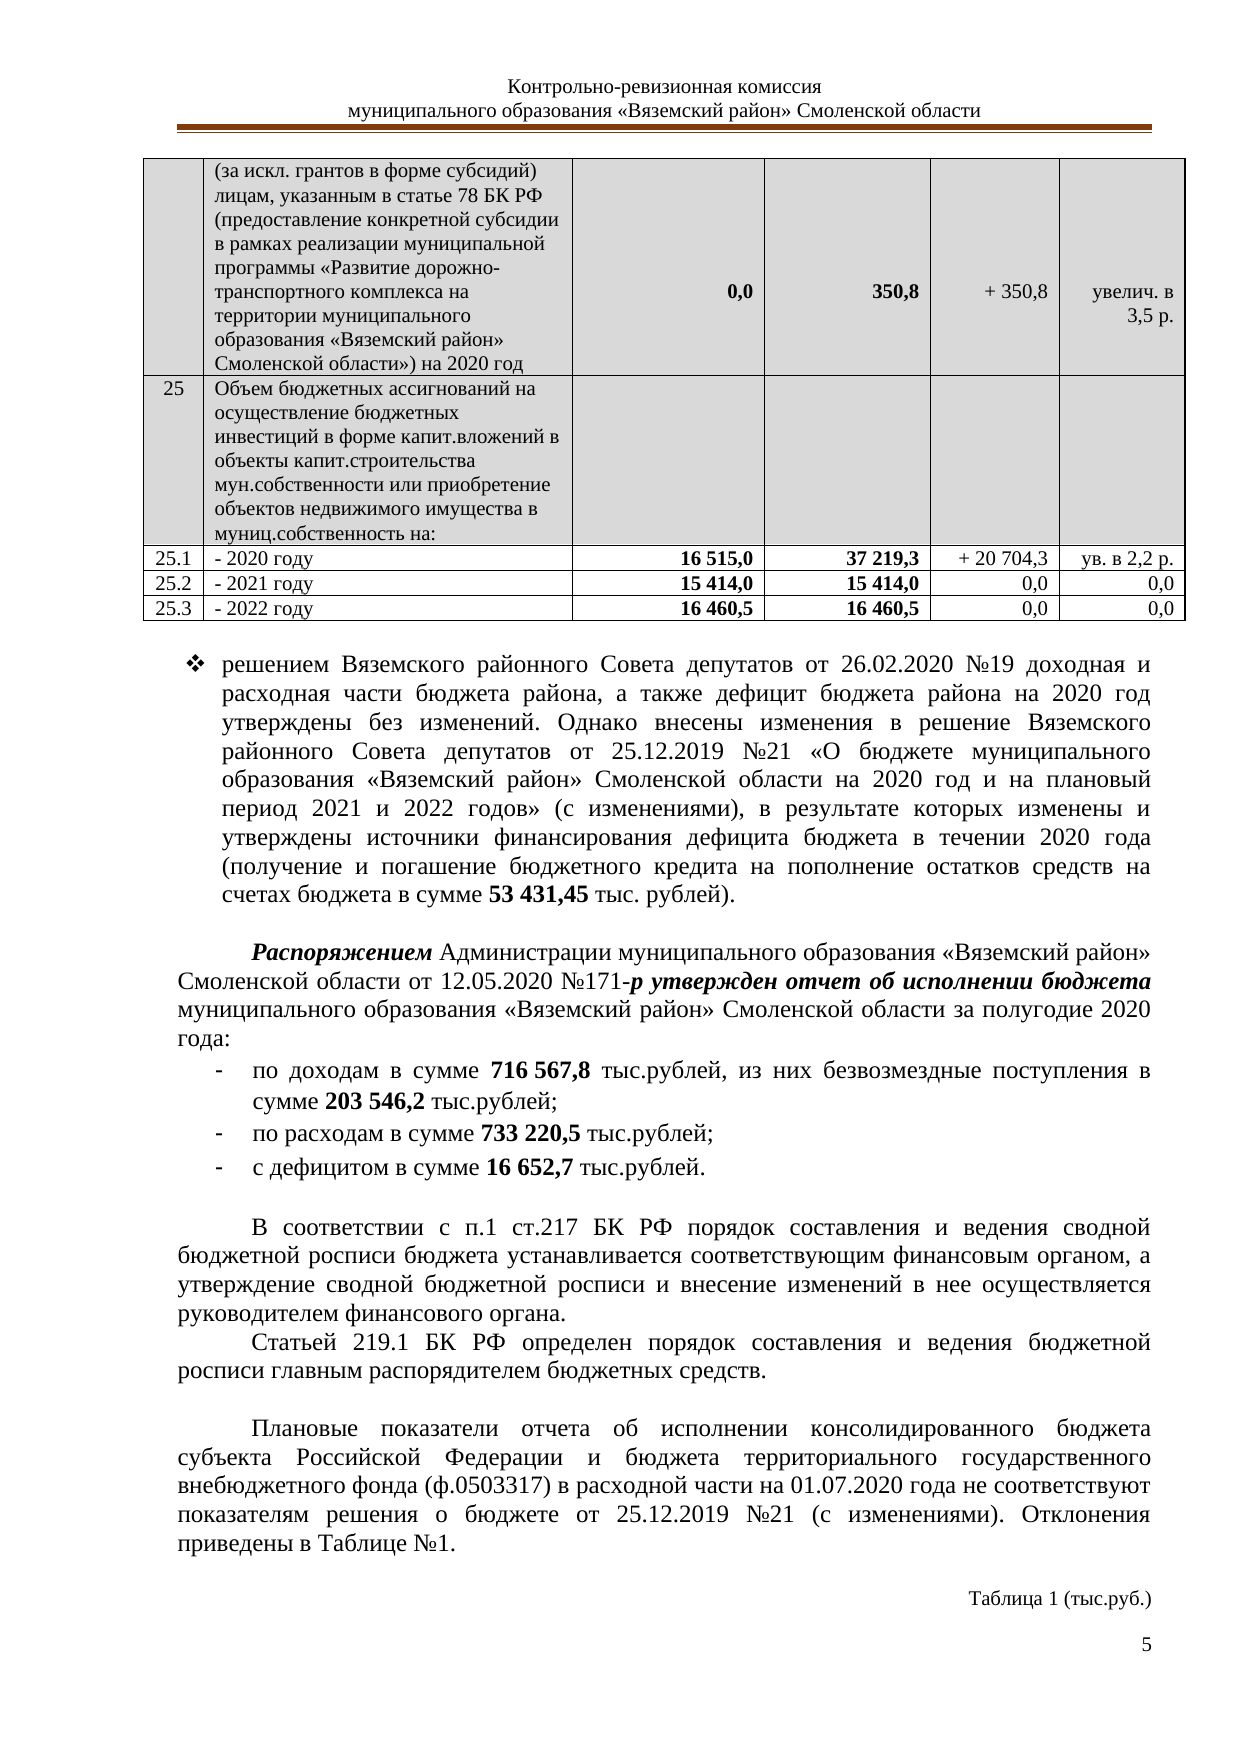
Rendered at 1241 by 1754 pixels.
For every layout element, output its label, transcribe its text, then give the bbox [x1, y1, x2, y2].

table_cell + 20 704,3 [931, 546, 1059, 569]
table_cell 16 515,0 [573, 546, 764, 569]
table_cell 0,0 [1060, 571, 1184, 595]
table_cell [931, 376, 1059, 544]
table_cell 25 [144, 376, 203, 544]
text В соответствии с п.1 ст.217 БК РФ порядок составления и ведения сводной бюджетной росписи бюджета устанавливается соответствующим финансовым органом, а утверждение сводной бюджетной росписи и внесение изменений в нее осуществляется руководителем финансового органа. [177, 1212, 1152, 1327]
text Распоряжением Администрации муниципального образования «Вяземский район» Смоленской области от 12.05.2020 №171-р утвержден отчет об исполнении бюджета муниципального образования «Вяземский район» Смоленской области за полугодие 2020 года: [177, 937, 1152, 1052]
table_cell ув. в 2,2 р. [1060, 546, 1184, 569]
table_cell 37 219,3 [765, 546, 930, 569]
table_cell + 350,8 [931, 159, 1059, 375]
table_cell 16 460,5 [573, 596, 764, 620]
table_cell увелич. в 3,5 р. [1060, 159, 1184, 375]
table_cell - 2022 году [204, 596, 572, 620]
table_cell 0,0 [573, 159, 764, 375]
table_cell 0,0 [931, 596, 1059, 620]
table_cell 15 414,0 [573, 571, 764, 595]
table_cell [765, 376, 930, 544]
table_cell [573, 376, 764, 544]
table_cell 0,0 [1060, 596, 1184, 620]
table_cell [1060, 376, 1184, 544]
table_cell 23 [144, 159, 203, 375]
list решением Вяземского районного Совета депутатов от 26.02.2020 №19 доходная и расходная части бюджета района, а также дефицит бюджета района на 2020 год утверждены без изменений. Однако внесены изменения в решение Вяземского районного Совета депутатов от 25.12.2019 №21 «О бюджете муниципального образования «Вяземский район» Смоленской области на 2020 год и на плановый период 2021 и 2022 годов» (с изменениями), в результате которых изменены и утверждены источники финансирования дефицита бюджета в течении 2020 года (получение и погашение бюджетного кредита на пополнение остатков средств на счетах бюджета в сумме 53 431,45 тыс. рублей). [184, 649, 1152, 908]
table_cell 0,0 [931, 571, 1059, 595]
table_cell 25.3 [144, 596, 203, 620]
table_cell 25.2 [144, 571, 203, 595]
text Таблица 1 (тыс.руб.) [177, 1586, 1152, 1609]
list с дефицитом в сумме 16 652,7 тыс.рублей. [215, 1149, 1152, 1183]
table_cell 25.1 [144, 546, 203, 569]
table_cell 350,8 [765, 159, 930, 375]
list по доходам в сумме 716 567,8 тыс.рублей, из них безвозмездные поступления в сумме 203 546,2 тыс.рублей; [215, 1052, 1152, 1115]
table_cell 15 414,0 [765, 571, 930, 595]
list по расходам в сумме 733 220,5 тыс.рублей; [215, 1115, 1152, 1149]
text Плановые показатели отчета об исполнении консолидированного бюджета субъекта Российской Федерации и бюджета территориального государственного внебюджетного фонда (ф.0503317) в расходной части на 01.07.2020 года не соответствуют показателям решения о бюджете от 25.12.2019 №21 (с изменениями). Отклонения приведены в Таблице №1. [177, 1413, 1152, 1557]
text Статьей 219.1 БК РФ определен порядок составления и ведения бюджетной росписи главным распорядителем бюджетных средств. [177, 1327, 1152, 1384]
table_cell Объем бюджетных ассигнований на осуществление бюджетных инвестиций в форме капит.вложений в объекты капит.строительства мун.собственности или приобретение объектов недвижимого имущества в муниц.собственность на: [204, 376, 572, 544]
table_cell - 2021 году [204, 571, 572, 595]
table_cell - 2020 году [204, 546, 572, 569]
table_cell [204, 159, 572, 375]
table_cell 16 460,5 [765, 596, 930, 620]
